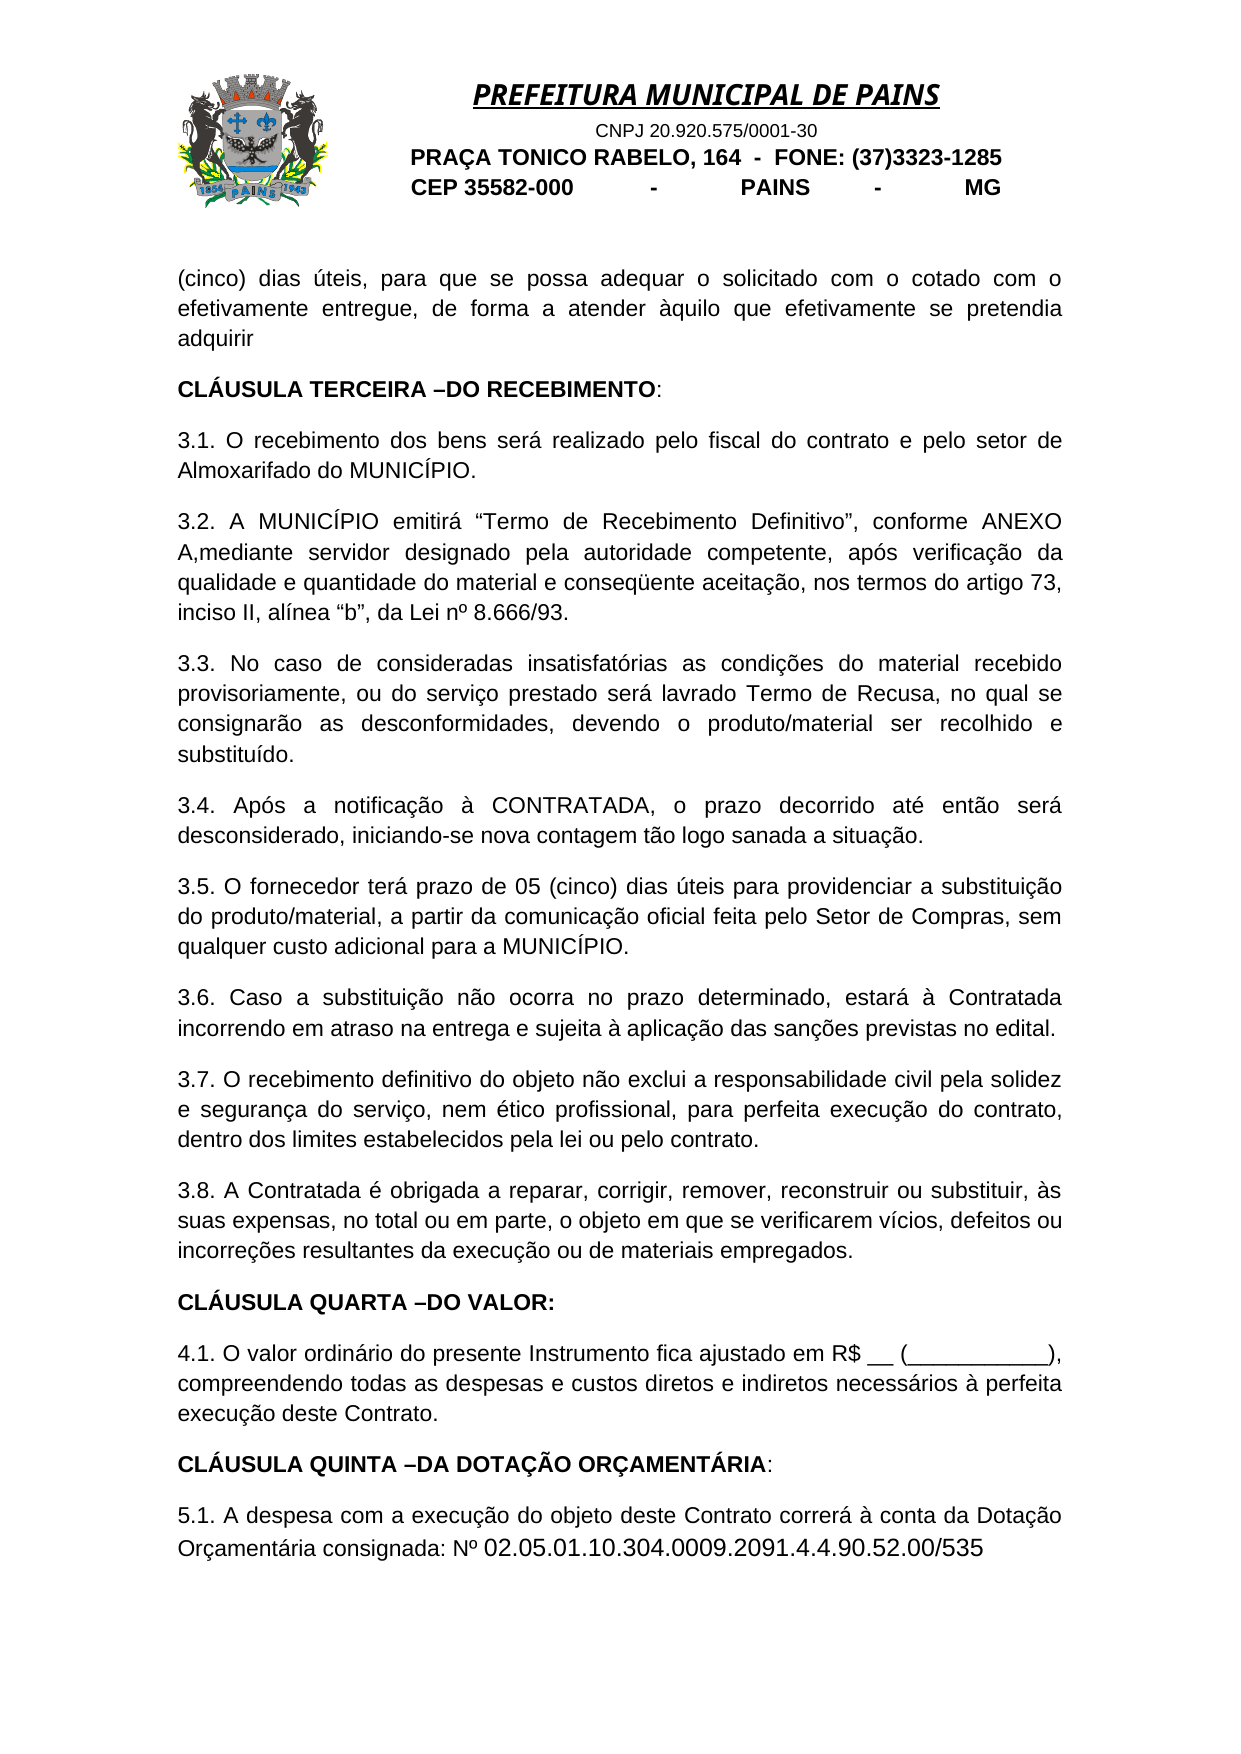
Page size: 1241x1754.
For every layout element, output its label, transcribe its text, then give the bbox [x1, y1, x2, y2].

text 3.4. Após a notificação à CONTRATADA, o prazo decorrido até então será desconsiderado, iniciando-se nova contagem tão logo sanada a situação. [177, 792, 1063, 848]
text CLÁUSULA QUINTA –DA DOTAÇÃO ORÇAMENTÁRIA: [177, 1451, 1063, 1477]
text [177, 264, 1063, 351]
text 4.1. O valor ordinário do presente Instrumento fica ajustado em R$ __ (___________), compreendendo todas as despesas e custos diretos e indiretos necessários à perfeita execução deste Contrato. [177, 1339, 1063, 1426]
text 3.5. O fornecedor terá prazo de 05 (cinco) dias úteis para providenciar a substituição do produto/material, a partir da comunicação oficial feita pelo Setor de Compras, sem qualquer custo adicional para a MUNICÍPIO. [177, 873, 1063, 960]
text 3.1. O recebimento dos bens será realizado pelo fiscal do contrato e pelo setor de Almoxarifado do MUNICÍPIO. [177, 427, 1063, 484]
text CLÁUSULA QUARTA –DO VALOR: [177, 1288, 1063, 1315]
text 3.6. Caso a substituição não ocorra no prazo determinado, estará à Contratada incorrendo em atraso na entrega e sujeita à aplicação das sanções previstas no edital. [177, 984, 1063, 1041]
text CLÁUSULA TERCEIRA –DO RECEBIMENTO: [177, 376, 1063, 402]
text 3.7. O recebimento definitivo do objeto não exclui a responsabilidade civil pela solidez e segurança do serviço, nem ético profissional, para perfeita execução do contrato, dentro dos limites estabelecidos pela lei ou pelo contrato. [177, 1066, 1063, 1152]
text 5.1. A despesa com a execução do objeto deste Contrato correrá à conta da Dotação Orçamentária consignada: Nº 02.05.01.10.304.0009.2091.4.4.90.52.00/535 [177, 1502, 1063, 1561]
text 3.3. No caso de consideradas insatisfatórias as condições do material recebido provisoriamente, ou do serviço prestado será lavrado Termo de Recusa, no qual se consignarão as desconformidades, devendo o produto/material ser recolhido e substituído. [177, 650, 1063, 767]
text 3.2. A MUNICÍPIO emitirá “Termo de Recebimento Definitivo”, conforme ANEXO A,mediante servidor designado pela autoridade competente, após verificação da qualidade e quantidade do material e conseqüente aceitação, nos termos do artigo 73, inciso II, alínea “b”, da Lei nº 8.666/93. [177, 508, 1063, 625]
text 3.8. A Contratada é obrigada a reparar, corrigir, remover, reconstruir ou substituir, às suas expensas, no total ou em parte, o objeto em que se verificarem vícios, defeitos ou incorreções resultantes da execução ou de materiais empregados. [177, 1177, 1063, 1264]
